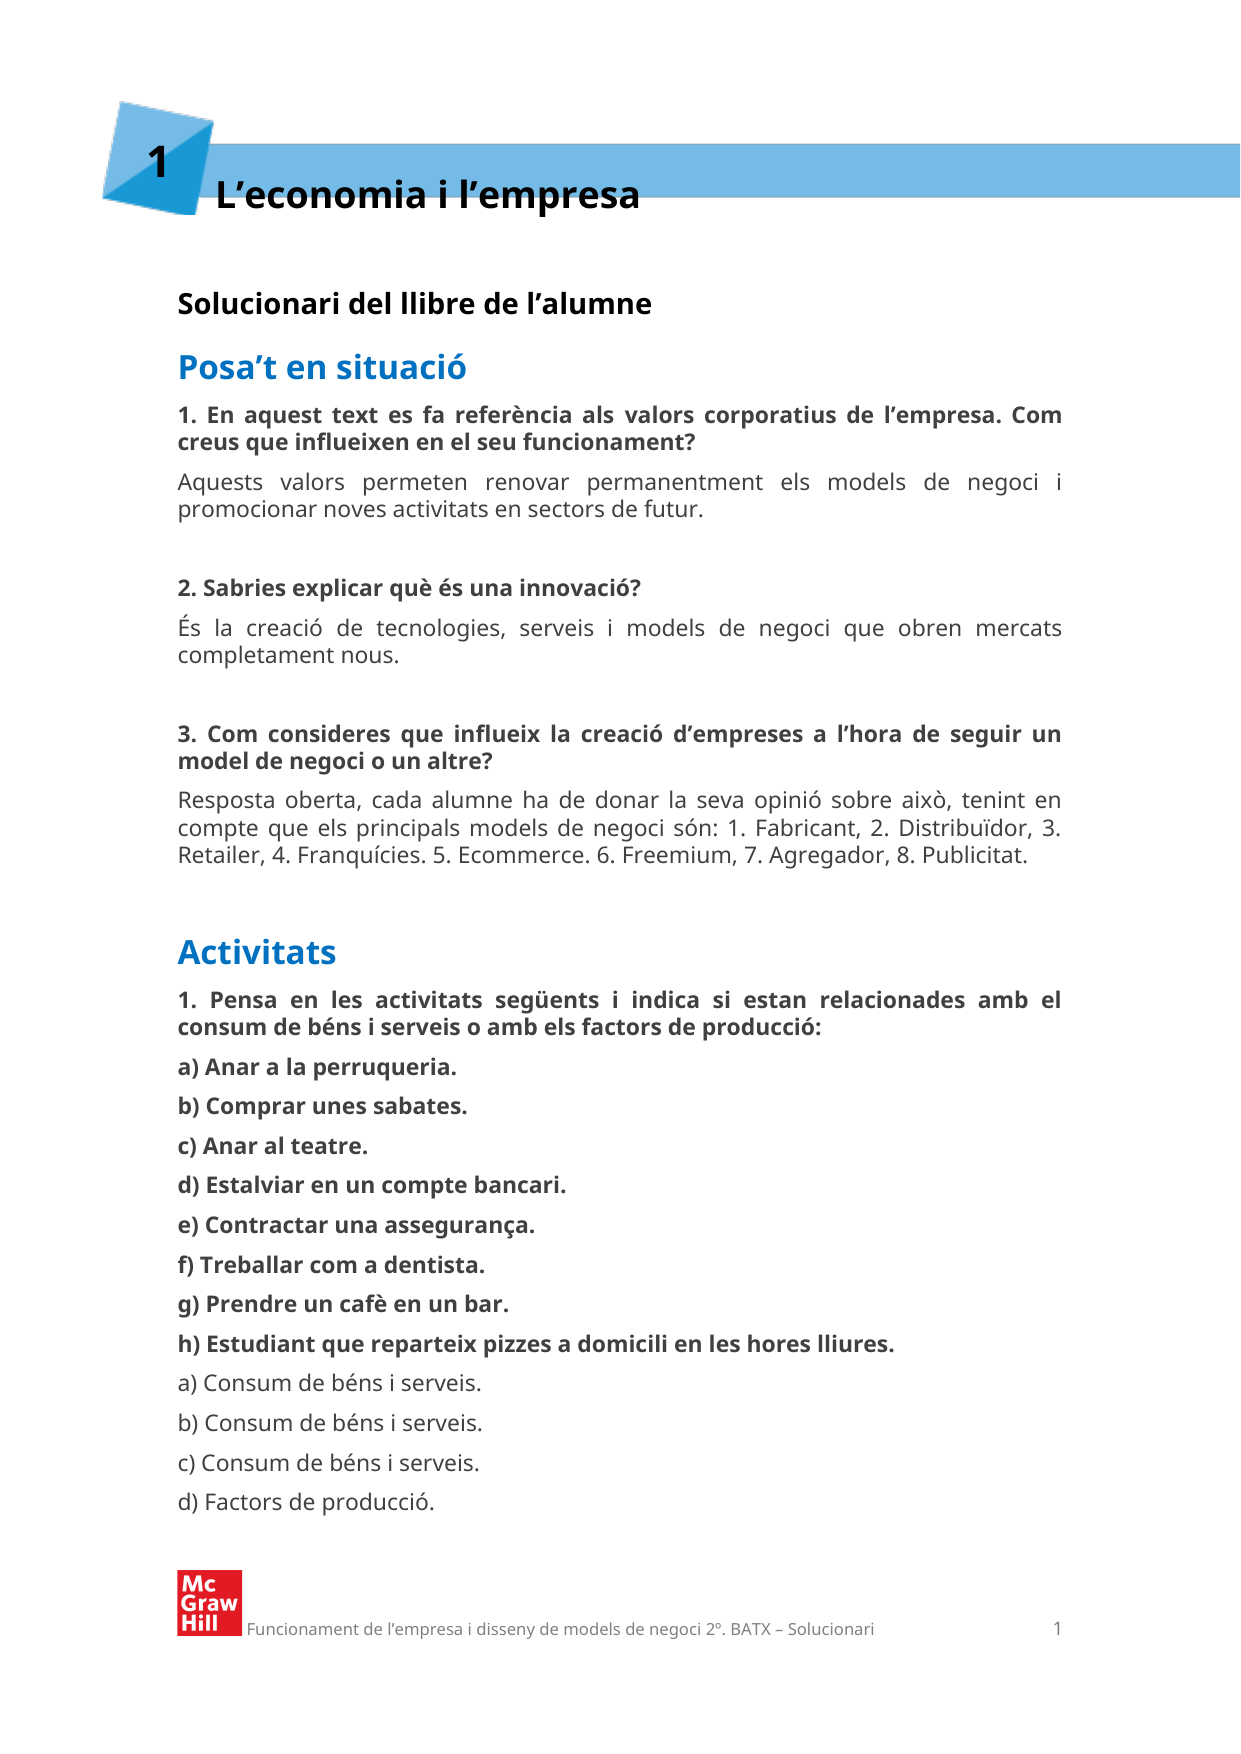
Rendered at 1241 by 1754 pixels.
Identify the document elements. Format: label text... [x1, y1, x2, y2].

text 3. Com consideres que influeix la creació d’empreses a l’hora de seguir un model de negoci o un altre? [177, 721, 1063, 775]
text a) Consum de béns i serveis. [177, 1370, 1063, 1397]
text Solucionari del llibre de l’alumne [177, 283, 1063, 323]
picture [177, 1570, 243, 1636]
text d) Factors de producció. [177, 1489, 1063, 1516]
text a) Anar a la perruqueria. [177, 1053, 1063, 1081]
text 2. Sabries explicar què és una innovació? [177, 575, 1063, 602]
text Posa’t en situació [177, 344, 1063, 389]
text e) Contractar una assegurança. [177, 1212, 1063, 1239]
text 1. En aquest text es fa referència als valors corporatius de l’empresa. Com creus que influeixen en el seu funcionament? [177, 402, 1063, 456]
text c) Consum de béns i serveis. [177, 1449, 1063, 1476]
text h) Estudiant que reparteix pizzes a domicili en les hores lliures. [177, 1331, 1063, 1358]
text d) Estalviar en un compte bancari. [177, 1172, 1063, 1199]
text f) Treballar com a dentista. [177, 1251, 1063, 1278]
text És la creació de tecnologies, serveis i models de negoci que obren mercats completament nous. [177, 614, 1063, 668]
text b) Comprar unes sabates. [177, 1093, 1063, 1120]
text 1. Pensa en les activitats següents i indica si estan relacionades amb el consum de béns i serveis o amb els factors de producció: [177, 987, 1063, 1041]
text Resposta oberta, cada alumne ha de donar la seva opinió sobre això, tenint en compte que els principals models de negoci són: 1. Fabricant, 2. Distribuïdor, 3. Retailer, 4. Franquícies. 5. Ecommerce. 6. Freemium, 7. Agregador, 8. Publicitat. [177, 787, 1063, 868]
text b) Consum de béns i serveis. [177, 1410, 1063, 1437]
text c) Anar al teatre. [177, 1133, 1063, 1160]
text Aquests valors permeten renovar permanentment els models de negoci i promocionar noves activitats en sectors de futur. [177, 468, 1063, 523]
text g) Prendre un cafè en un bar. [177, 1291, 1063, 1318]
text Activitats [177, 929, 1063, 974]
